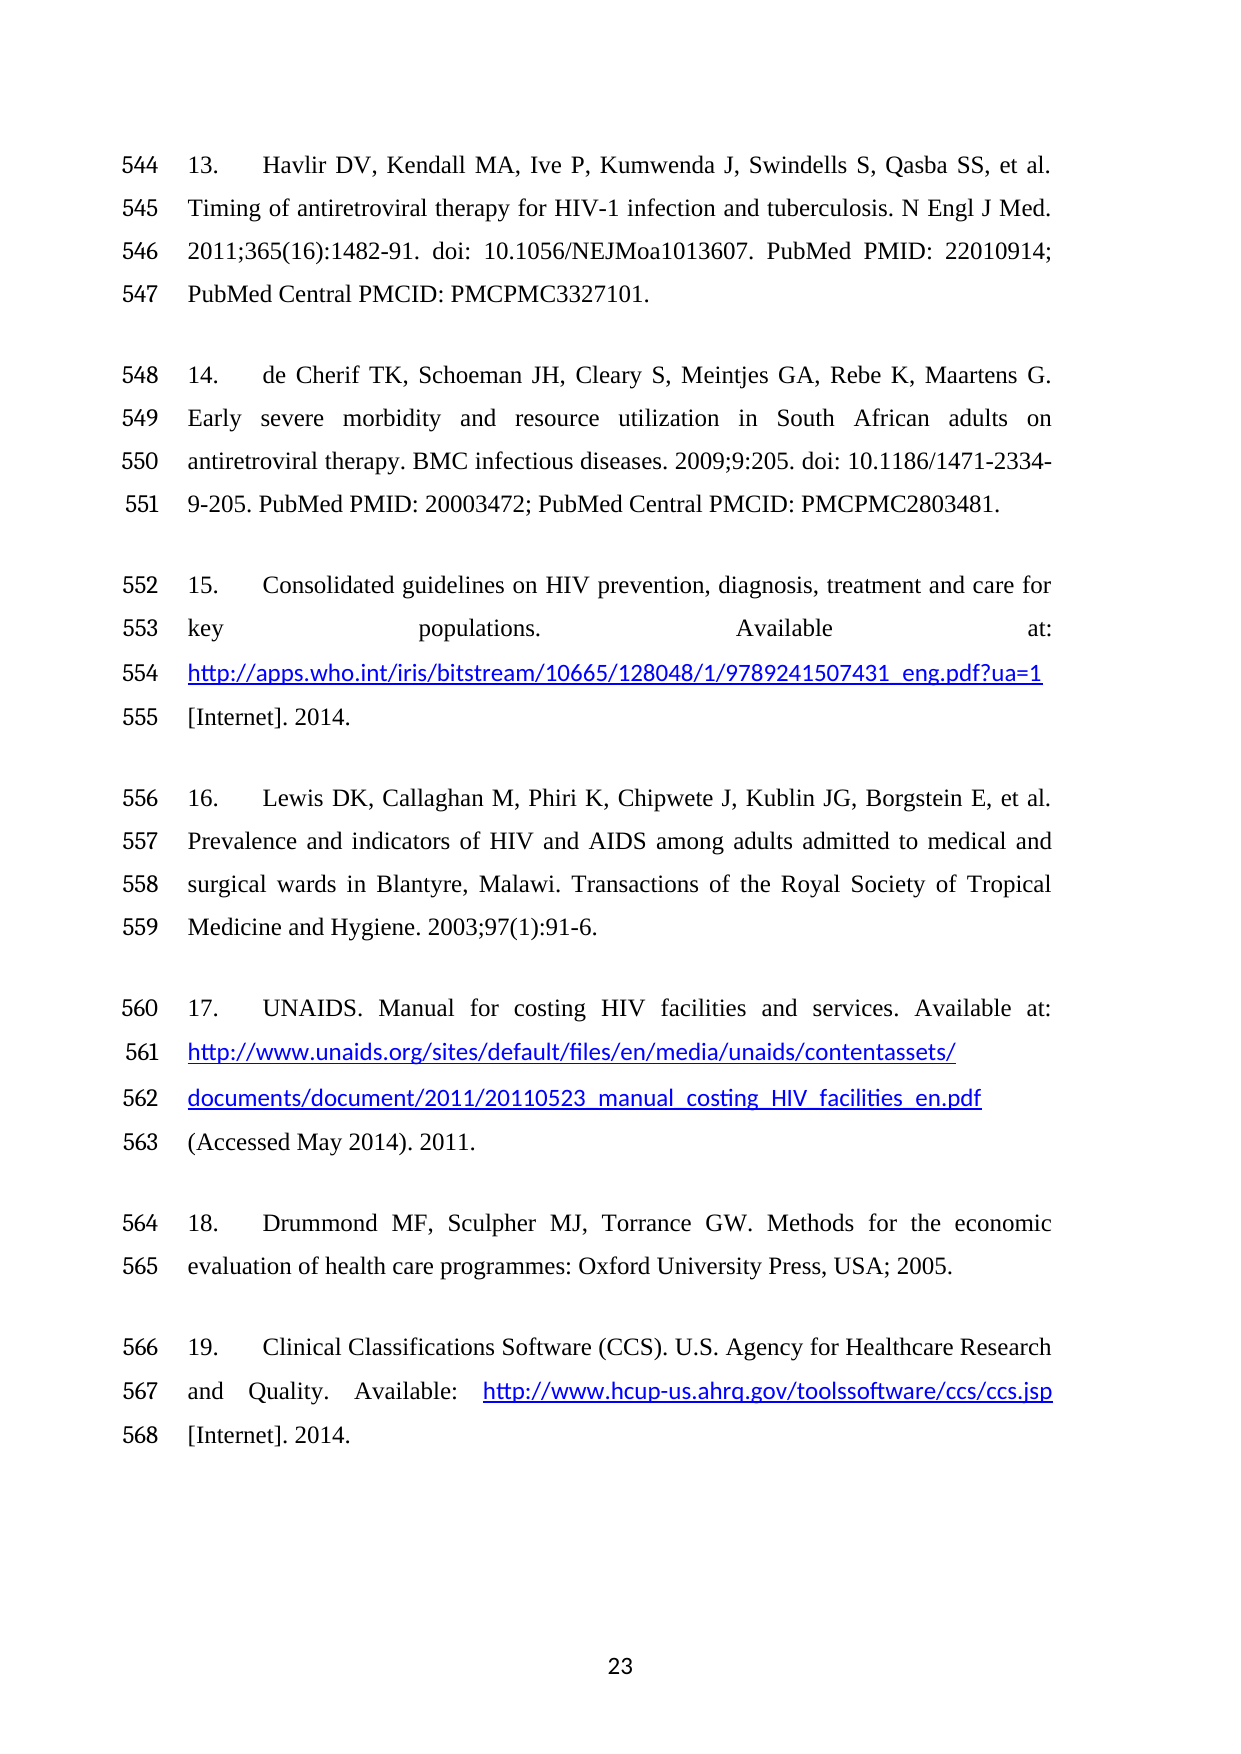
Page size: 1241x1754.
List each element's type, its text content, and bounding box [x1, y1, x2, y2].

text 13. Havlir DV, Kendall MA, Ive P, Kumwenda J, Swindells S, Qasba SS, et al. Timing of antiretroviral therapy for HIV-1 infection and tuberculosis. N Engl J Med. 2011;365(16):1482-91. doi: 10.1056/NEJMoa1013607. PubMed PMID: 22010914; PubMed Central PMCID: PMCPMC3327101. [187, 150, 1053, 308]
text 15. Consolidated guidelines on HIV prevention, diagnosis, treatment and care for key populations. Available at: http://apps.who.int/iris/bitstream/10665/128048/1/9789241507431_eng.pdf?ua=1 [Internet]. 2014. [187, 570, 1053, 731]
text 16. Lewis DK, Callaghan M, Phiri K, Chipwete J, Kublin JG, Borgstein E, et al. Prevalence and indicators of HIV and AIDS among adults admitted to medical and surgical wards in Blantyre, Malawi. Transactions of the Royal Society of Tropical Medicine and Hygiene. 2003;97(1):91-6. [187, 783, 1053, 941]
text 14. de Cherif TK, Schoeman JH, Cleary S, Meintjes GA, Rebe K, Maartens G. Early severe morbidity and resource utilization in South African adults on antiretroviral therapy. BMC infectious diseases. 2009;9:205. doi: 10.1186/1471-2334-9-205. PubMed PMID: 20003472; PubMed Central PMCID: PMCPMC2803481. [187, 360, 1053, 518]
text 19. Clinical Classifications Software (CCS). U.S. Agency for Healthcare Research and Quality. Available: http://www.hcup-us.ahrq.gov/toolssoftware/ccs/ccs.jsp [Internet]. 2014. [187, 1332, 1053, 1449]
text 17. UNAIDS. Manual for costing HIV facilities and services. Available at: http://www.unaids.org/sites/default/files/en/media/unaids/contentassets/documents/document/2011/20110523_manual_costing_HIV_facilities_en.pdf (Accessed May 2014). 2011. [187, 993, 1053, 1156]
text 18. Drummond MF, Sculpher MJ, Torrance GW. Methods for the economic evaluation of health care programmes: Oxford University Press, USA; 2005. [187, 1208, 1053, 1280]
